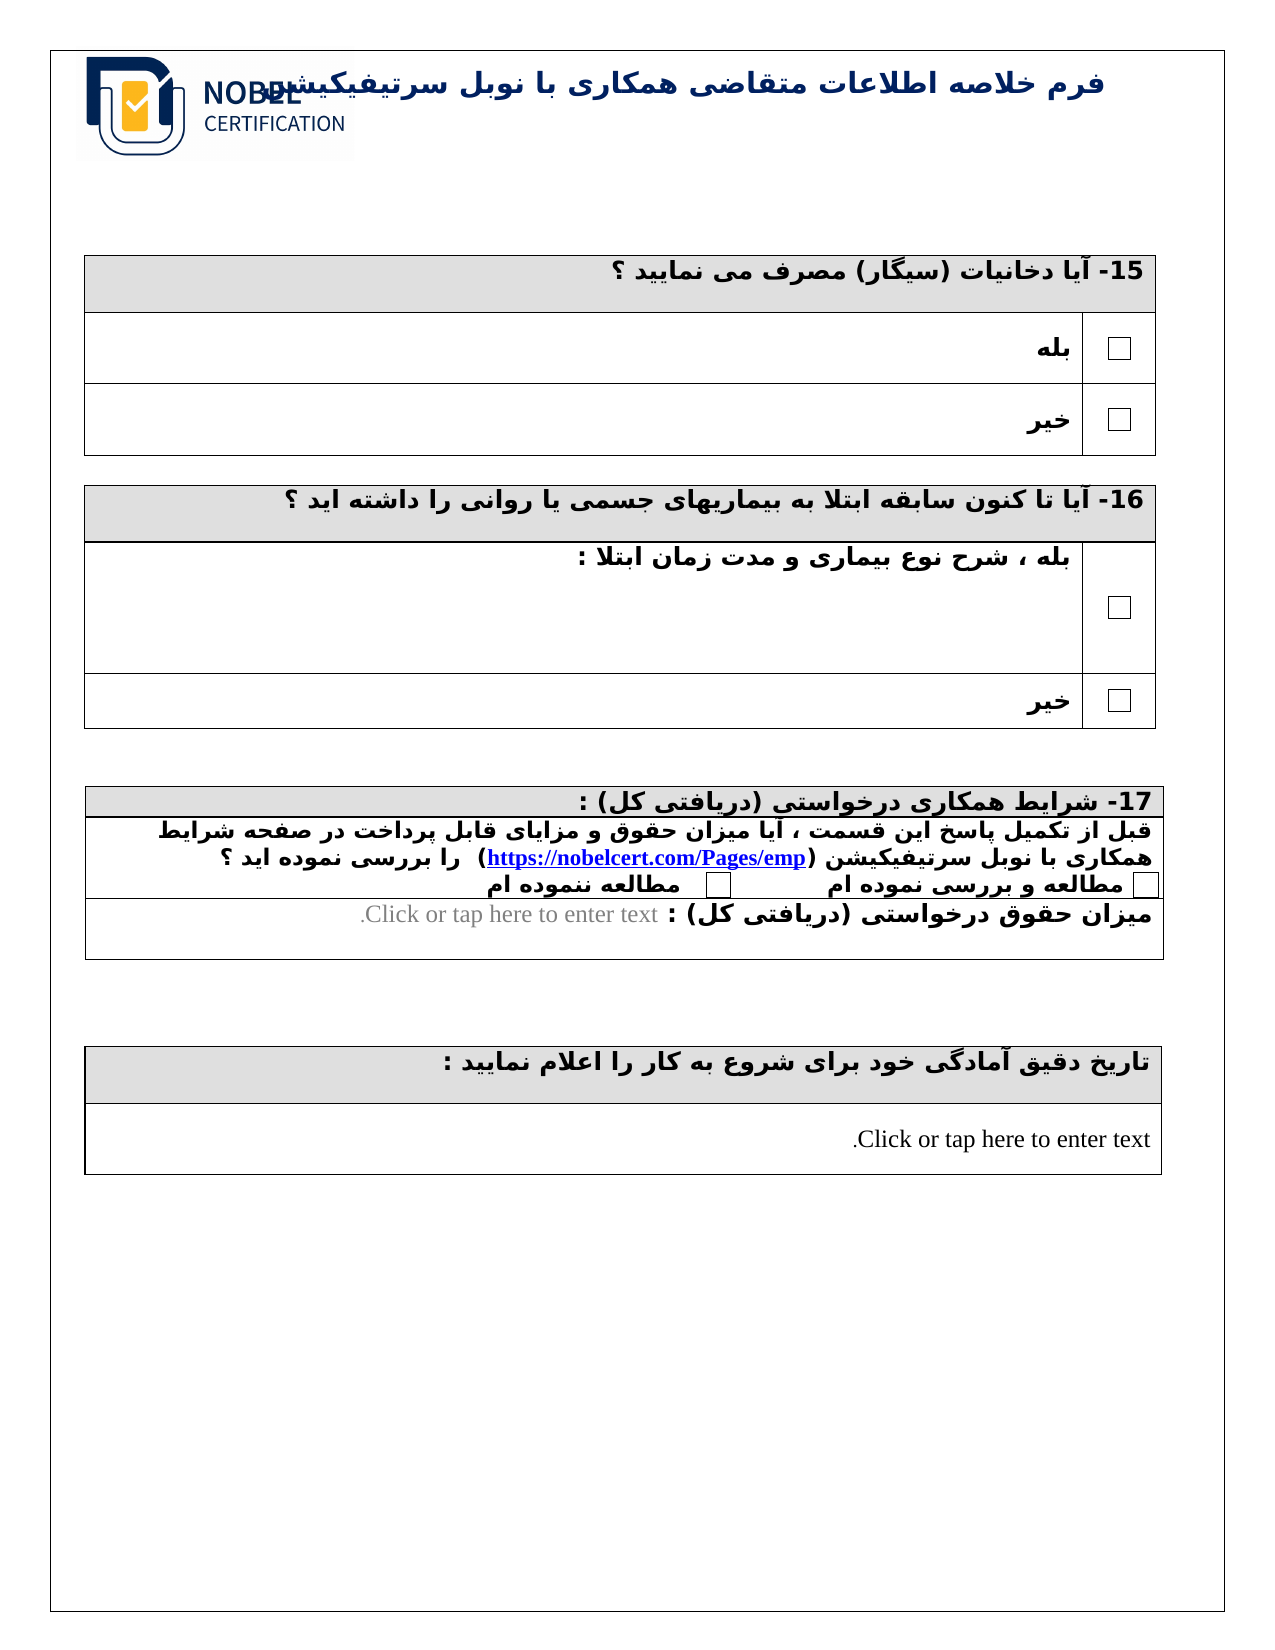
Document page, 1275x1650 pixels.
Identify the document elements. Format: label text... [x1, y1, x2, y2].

table_cell [1083, 313, 1155, 383]
table_cell خیر [85, 384, 1082, 455]
picture [75, 46, 355, 50]
table_cell میزان حقوق درخواستی (دریافتی کل) : [86, 899, 1163, 958]
table_cell [1083, 674, 1155, 728]
table_cell بله [85, 313, 1082, 383]
table_header 16- آیا تا کنون سابقه ابتلا به بیماریهای جسمی یا روانی را داشته اید ؟ [85, 486, 1155, 541]
picture [75, 51, 355, 161]
table_header تاریخ دقیق آمادگی خود برای شروع به کار را اعلام نمایید : [86, 1047, 1161, 1103]
table_cell خیر [85, 674, 1082, 728]
table_header 17- شرایط همکاری درخواستی (دریافتی کل) : [86, 787, 1163, 816]
table_header 15- آیا دخانیات (سیگار) مصرف می نمایید ؟ [85, 256, 1155, 312]
table_cell [1083, 384, 1155, 455]
table_cell [1083, 543, 1155, 672]
table_cell قبل از تکمیل پاسخ این قسمت ، آیا میزان حقوق و مزایای قابل پرداخت در صفحه شرایط همکاری با نوبل سرتیفیکیشن (https://nobelcert.com/Pages/emp) را بررسی نموده اید ؟ مطالعه و بررسی نموده ام مطالعه ننموده ام [86, 818, 1163, 898]
table_cell بله ، شرح نوع بیماری و مدت زمان ابتلا : [85, 543, 1082, 672]
